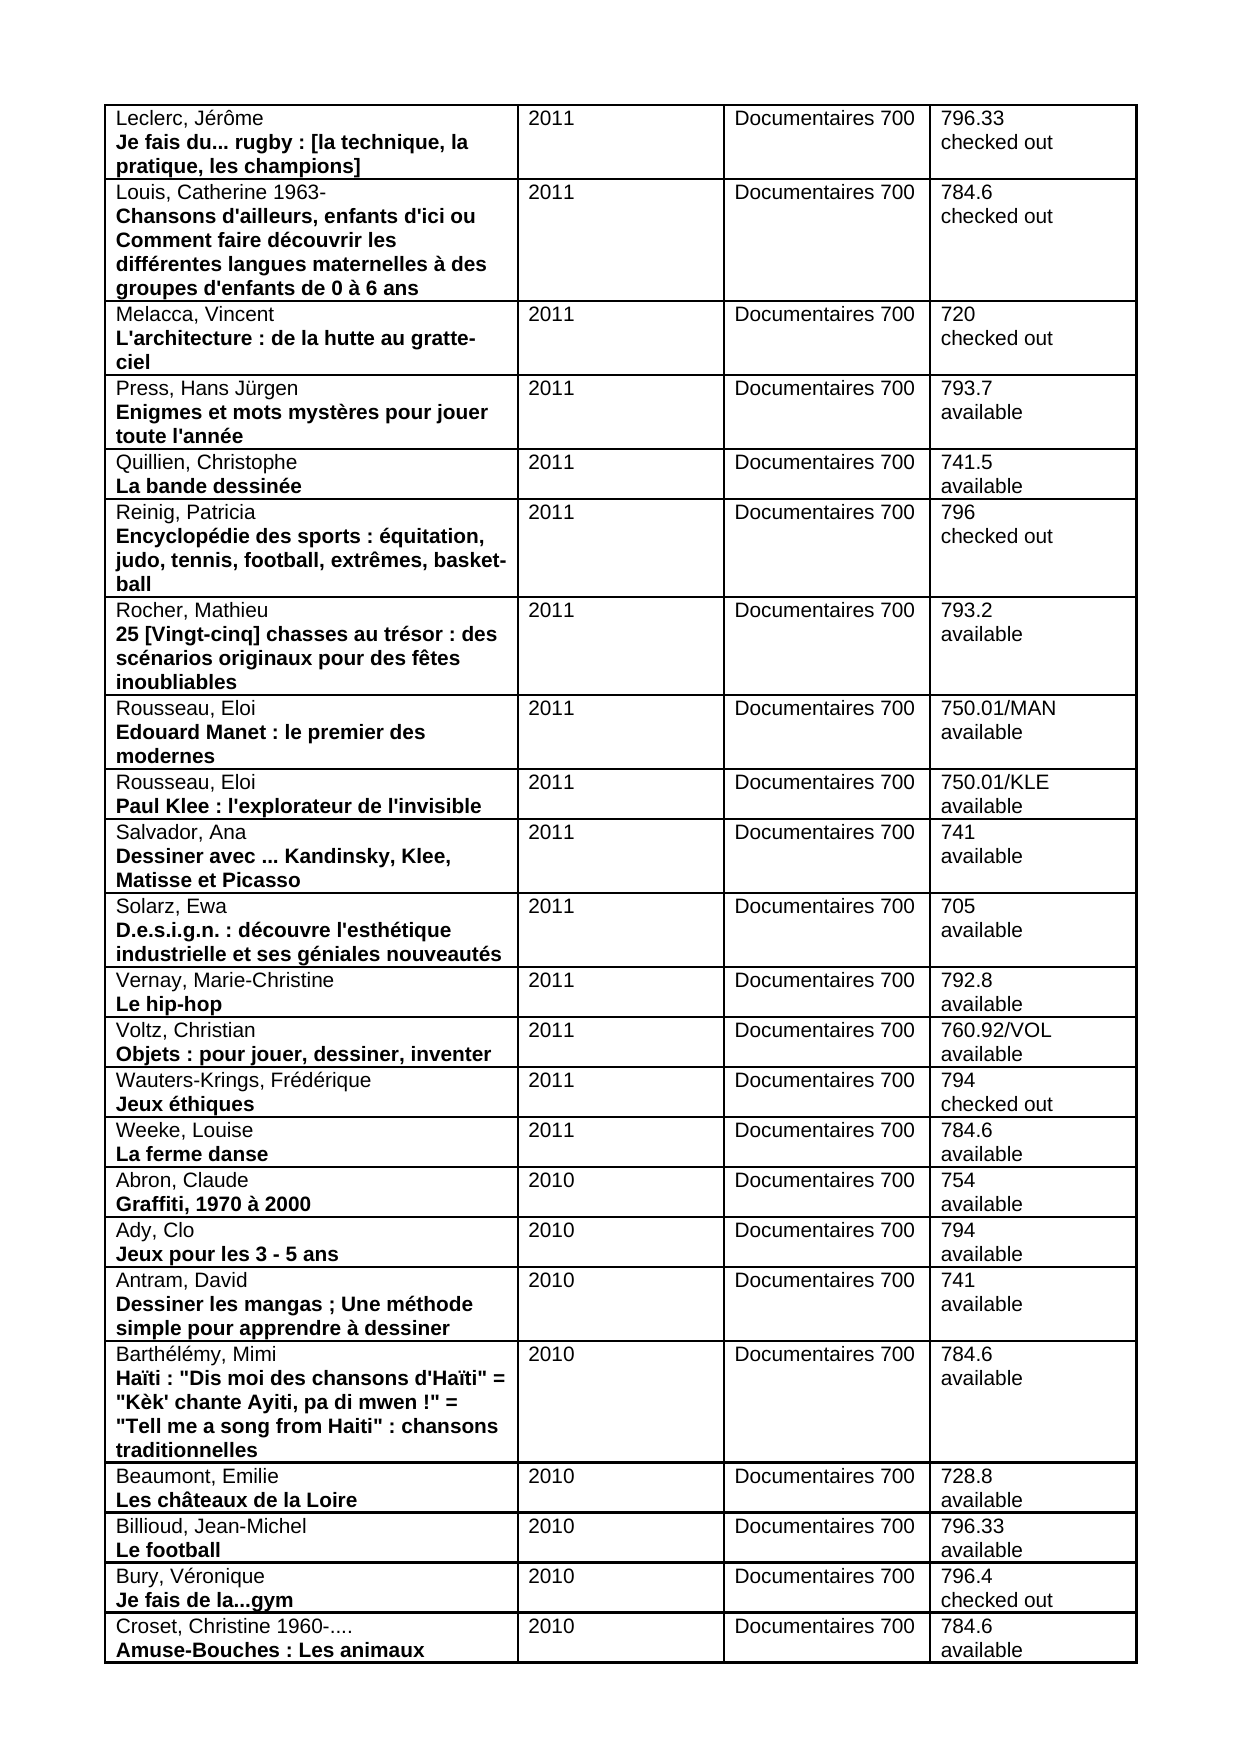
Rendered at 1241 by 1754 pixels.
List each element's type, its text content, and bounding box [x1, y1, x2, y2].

table_cell 794 available [931, 1218, 1135, 1266]
table_cell Documentaires 700 [725, 1564, 929, 1611]
table_cell Documentaires 700 [725, 1168, 929, 1216]
table_cell Bury, Véronique Je fais de la...gym [106, 1564, 517, 1611]
table_cell 2011 [519, 1068, 723, 1116]
table_cell Documentaires 700 [725, 106, 929, 178]
table_cell Documentaires 700 [725, 1614, 929, 1661]
table_cell 2010 [519, 1514, 723, 1561]
table_cell 784.6 available [931, 1614, 1135, 1661]
table_cell 792.8 available [931, 968, 1135, 1016]
table_cell 796.33 checked out [931, 106, 1135, 178]
table_cell Documentaires 700 [725, 1268, 929, 1339]
table_cell Quillien, Christophe La bande dessinée [106, 450, 517, 498]
table_cell 2010 [519, 1268, 723, 1339]
table_cell Melacca, Vincent L'architecture : de la hutte au gratte-ciel [106, 302, 517, 374]
table_cell 2011 [519, 770, 723, 818]
table_cell 2011 [519, 106, 723, 178]
table_cell 796.33 available [931, 1514, 1135, 1561]
table_cell 796.4 checked out [931, 1564, 1135, 1611]
table_cell Ady, Clo Jeux pour les 3 - 5 ans [106, 1218, 517, 1266]
table_cell Reinig, Patricia Encyclopédie des sports : équitation, judo, tennis, football, extrêmes, basket-ball [106, 500, 517, 596]
table_cell Croset, Christine 1960-.... Amuse-Bouches : Les animaux [106, 1614, 517, 1661]
table_cell Antram, David Dessiner les mangas ; Une méthode simple pour apprendre à dessiner [106, 1268, 517, 1339]
table_cell 754 available [931, 1168, 1135, 1216]
table_cell Voltz, Christian Objets : pour jouer, dessiner, inventer [106, 1018, 517, 1066]
table_cell 784.6 checked out [931, 180, 1135, 300]
table_cell Documentaires 700 [725, 894, 929, 966]
table_cell Solarz, Ewa D.e.s.i.g.n. : découvre l'esthétique industrielle et ses géniales nouveautés [106, 894, 517, 966]
table_cell 741.5 available [931, 450, 1135, 498]
table_cell 2011 [519, 894, 723, 966]
table_cell Rousseau, Eloi Paul Klee : l'explorateur de l'invisible [106, 770, 517, 818]
table_cell Abron, Claude Graffiti, 1970 à 2000 [106, 1168, 517, 1216]
table_cell Wauters-Krings, Frédérique Jeux éthiques [106, 1068, 517, 1116]
table_cell 784.6 available [931, 1118, 1135, 1166]
table_cell Press, Hans Jürgen Enigmes et mots mystères pour jouer toute l'année [106, 376, 517, 448]
table_cell 760.92/VOL available [931, 1018, 1135, 1066]
table_cell 2010 [519, 1168, 723, 1216]
table_cell 784.6 available [931, 1342, 1135, 1461]
table_cell Billioud, Jean-Michel Le football [106, 1514, 517, 1561]
table_cell 2011 [519, 598, 723, 694]
table_cell 728.8 available [931, 1464, 1135, 1511]
table_cell Vernay, Marie-Christine Le hip-hop [106, 968, 517, 1016]
table_cell 741 available [931, 1268, 1135, 1339]
table_cell Documentaires 700 [725, 696, 929, 768]
table_cell 793.2 available [931, 598, 1135, 694]
table_cell 720 checked out [931, 302, 1135, 374]
table_cell 2010 [519, 1614, 723, 1661]
table_cell Documentaires 700 [725, 1118, 929, 1166]
table_cell 2011 [519, 1118, 723, 1166]
table_cell Barthélémy, Mimi Haïti : "Dis moi des chansons d'Haïti" = "Kèk' chante Ayiti, pa di mwen !" = "Tell me a song from Haiti" : chansons traditionnelles [106, 1342, 517, 1461]
table_cell 2011 [519, 696, 723, 768]
table_cell Louis, Catherine 1963- Chansons d'ailleurs, enfants d'ici ou Comment faire découvrir les différentes langues maternelles à des groupes d'enfants de 0 à 6 ans [106, 180, 517, 300]
table_cell Documentaires 700 [725, 598, 929, 694]
table_cell 2011 [519, 500, 723, 596]
table_cell Weeke, Louise La ferme danse [106, 1118, 517, 1166]
table_cell Documentaires 700 [725, 500, 929, 596]
table_cell 705 available [931, 894, 1135, 966]
table_cell 2011 [519, 376, 723, 448]
table_cell 2010 [519, 1464, 723, 1511]
table_cell 2011 [519, 302, 723, 374]
table_cell 2010 [519, 1218, 723, 1266]
table_cell Beaumont, Emilie Les châteaux de la Loire [106, 1464, 517, 1511]
table_cell 2011 [519, 1018, 723, 1066]
table_cell 741 available [931, 820, 1135, 892]
table_cell 2011 [519, 968, 723, 1016]
table_cell Documentaires 700 [725, 302, 929, 374]
table_cell Documentaires 700 [725, 770, 929, 818]
table_cell Documentaires 700 [725, 376, 929, 448]
table_cell Documentaires 700 [725, 820, 929, 892]
table_cell Documentaires 700 [725, 1342, 929, 1461]
table_cell 2011 [519, 450, 723, 498]
table_cell Rocher, Mathieu 25 [Vingt-cinq] chasses au trésor : des scénarios originaux pour des fêtes inoubliables [106, 598, 517, 694]
table_cell Documentaires 700 [725, 180, 929, 300]
table_cell Documentaires 700 [725, 1018, 929, 1066]
table_cell 2011 [519, 180, 723, 300]
table_cell 796 checked out [931, 500, 1135, 596]
table_cell Documentaires 700 [725, 1464, 929, 1511]
table_cell Documentaires 700 [725, 450, 929, 498]
table_cell 2011 [519, 820, 723, 892]
table_cell 793.7 available [931, 376, 1135, 448]
table_cell Rousseau, Eloi Edouard Manet : le premier des modernes [106, 696, 517, 768]
table_cell 2010 [519, 1342, 723, 1461]
table_cell Documentaires 700 [725, 1068, 929, 1116]
table_cell Documentaires 700 [725, 1218, 929, 1266]
table_cell Documentaires 700 [725, 968, 929, 1016]
table_cell 750.01/KLE available [931, 770, 1135, 818]
table_cell Leclerc, Jérôme Je fais du... rugby : [la technique, la pratique, les champions] [106, 106, 517, 178]
table_cell 2010 [519, 1564, 723, 1611]
table_cell 750.01/MAN available [931, 696, 1135, 768]
table_cell Documentaires 700 [725, 1514, 929, 1561]
table_cell Salvador, Ana Dessiner avec ... Kandinsky, Klee, Matisse et Picasso [106, 820, 517, 892]
table_cell 794 checked out [931, 1068, 1135, 1116]
